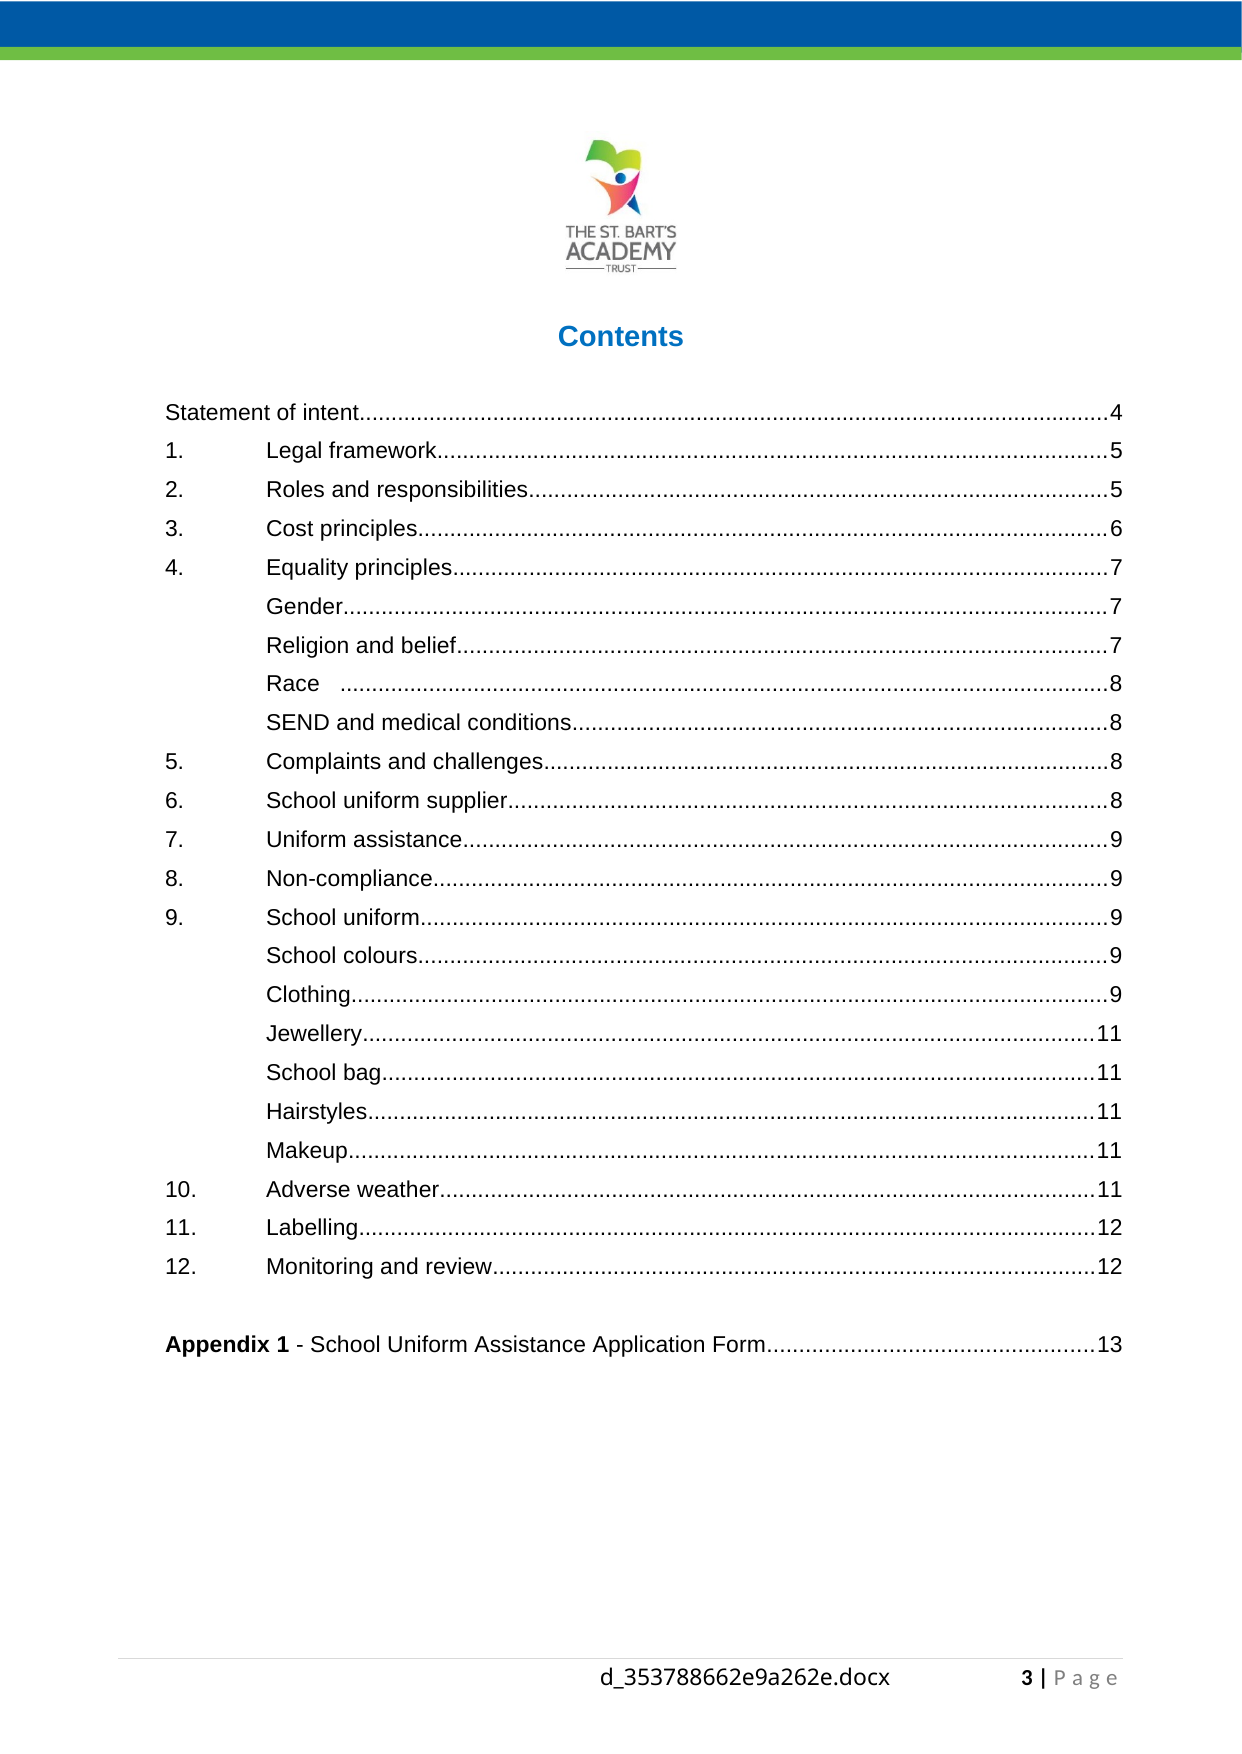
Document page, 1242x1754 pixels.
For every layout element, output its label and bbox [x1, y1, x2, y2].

picture [564, 131, 678, 279]
